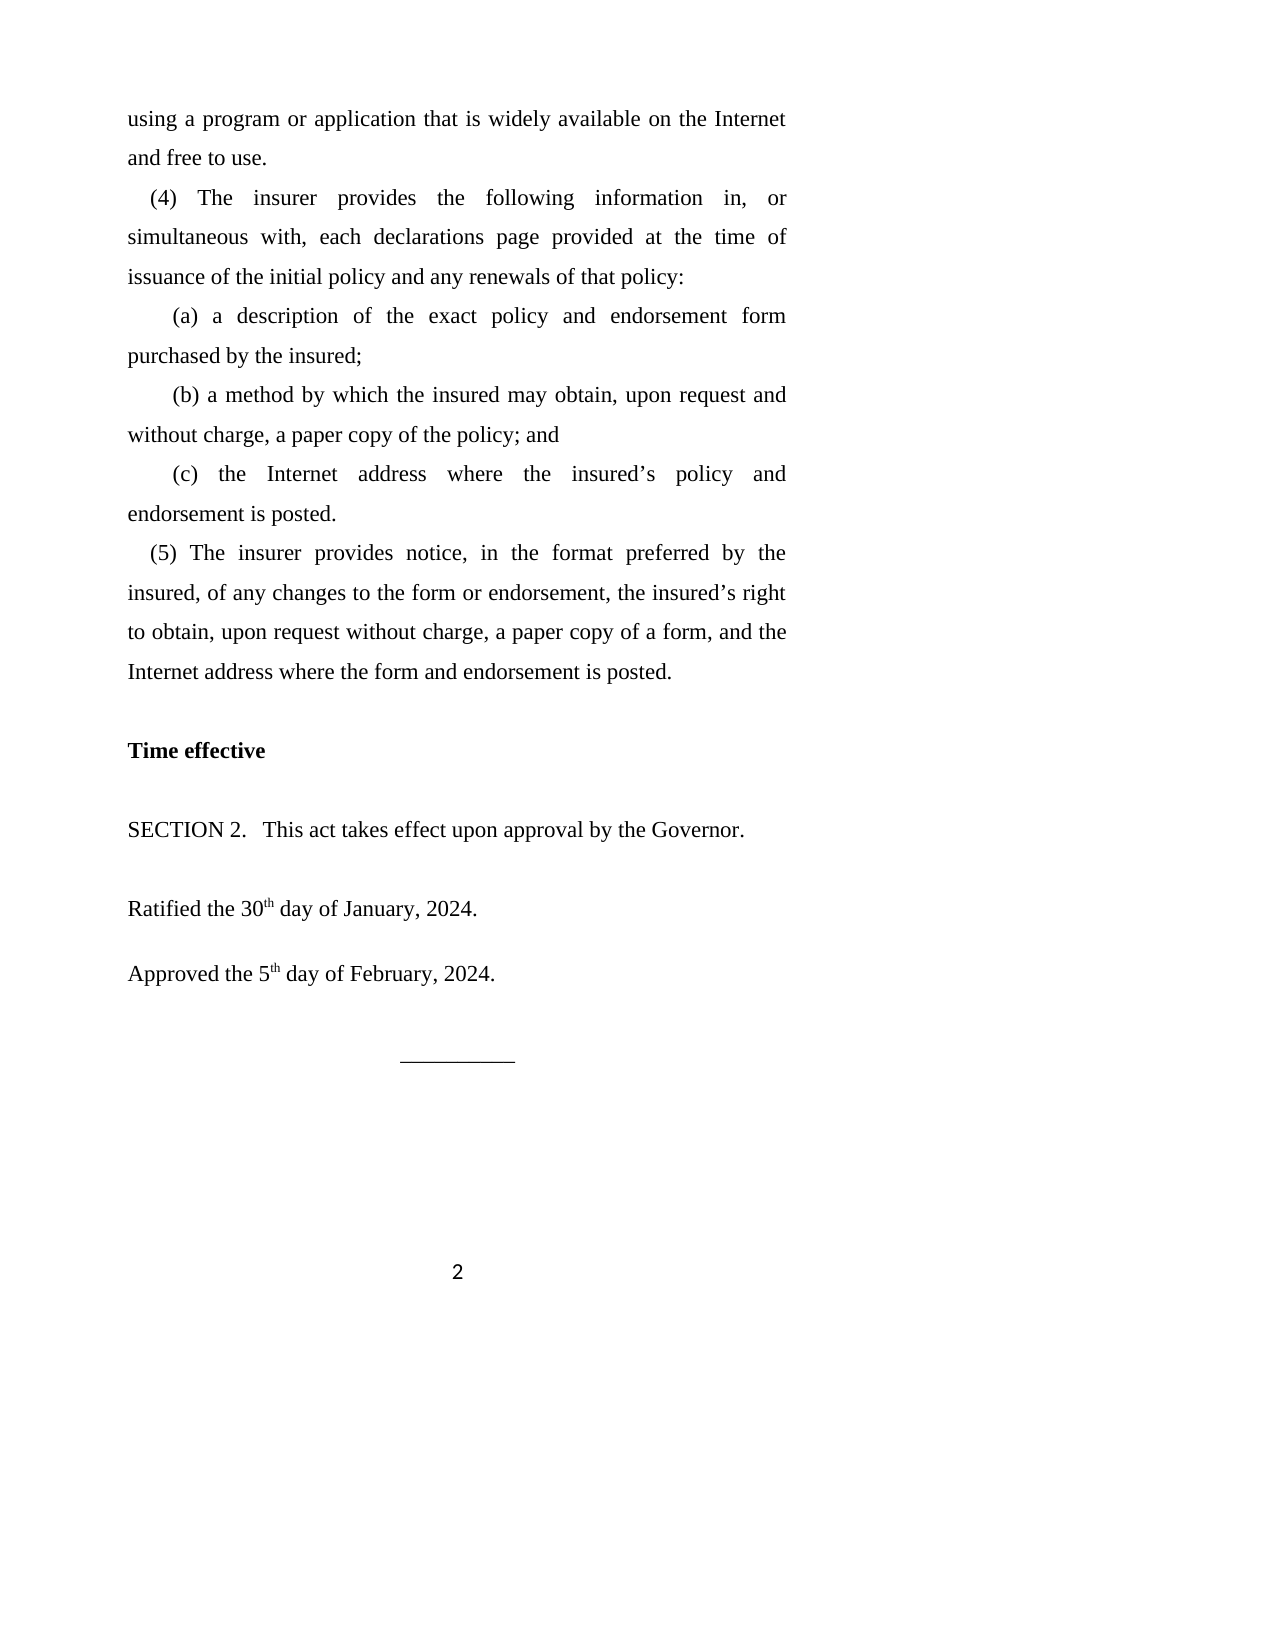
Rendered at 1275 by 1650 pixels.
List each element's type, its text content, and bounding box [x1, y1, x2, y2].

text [127, 105, 787, 171]
text (b) a method by which the insured may obtain, upon request and without charge, a paper copy of the policy; and [127, 381, 787, 447]
text SECTION 2. This act takes effect upon approval by the Governor. [127, 816, 787, 842]
text __________ [127, 1039, 787, 1066]
text Ratified the 30th day of January, 2024. [127, 894, 787, 921]
text (4) The insurer provides the following information in, or simultaneous with, each declarations page provided at the time of issuance of the initial policy and any renewals of that policy: [127, 184, 787, 289]
text (a) a description of the exact policy and endorsement form purchased by the insured; [127, 302, 787, 368]
text (5) The insurer provides notice, in the format preferred by the insured, of any changes to the form or endorsement, the insured’s right to obtain, upon request without charge, a paper copy of a form, and the Internet address where the form and endorsement is posted. [127, 539, 787, 684]
text (c) the Internet address where the insured’s policy and endorsement is posted. [127, 460, 787, 526]
text Approved the 5th day of February, 2024. [127, 960, 787, 987]
text Time effective [127, 737, 787, 763]
